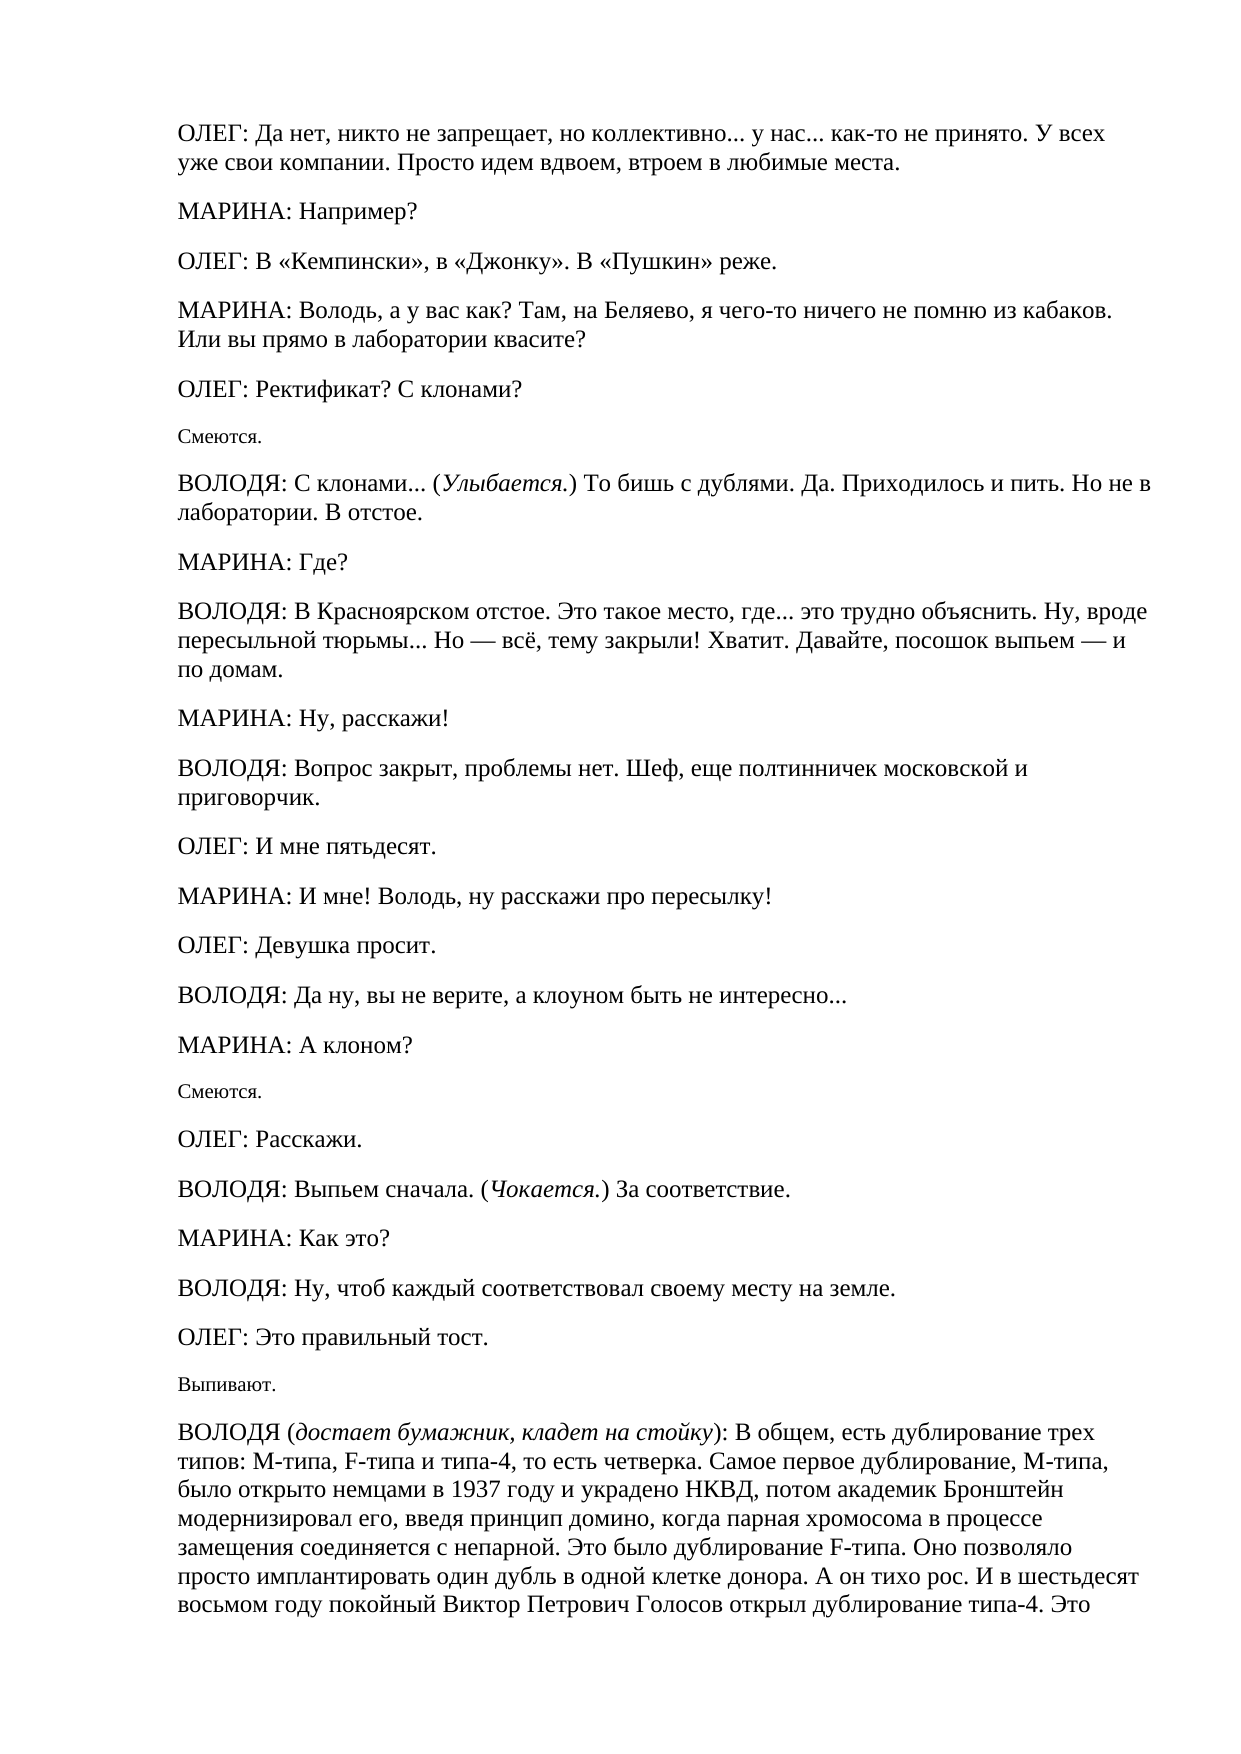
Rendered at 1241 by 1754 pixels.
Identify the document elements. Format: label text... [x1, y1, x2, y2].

text ВОЛОДЯ: Ну, чтоб каждый соответствовал своему месту на земле. [177, 1273, 1152, 1302]
text МАРИНА: Например? [177, 196, 1152, 225]
text ОЛЕГ: Да нет, никто не запрещает, но коллективно... у нас... как-то не принято. У всех уже свои компании. Просто идем вдвоем, втроем в любимые места. [177, 118, 1152, 176]
text Выпивают. [177, 1372, 1152, 1396]
text ОЛЕГ: Это правильный тост. [177, 1322, 1152, 1351]
text Смеются. [177, 423, 1152, 448]
text ОЛЕГ: Девушка просит. [177, 931, 1152, 959]
text МАРИНА: Как это? [177, 1223, 1152, 1252]
text МАРИНА: А клоном? [177, 1030, 1152, 1058]
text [177, 1417, 1152, 1618]
text ВОЛОДЯ: Да ну, вы не верите, а клоуном быть не интересно... [177, 980, 1152, 1009]
text ВОЛОДЯ: С клонами... (Улыбается.) То бишь с дублями. Да. Приходилось и пить. Но не в лаборатории. В отстое. [177, 468, 1152, 526]
text ОЛЕГ: И мне пятьдесят. [177, 831, 1152, 860]
text ВОЛОДЯ: Вопрос закрыт, проблемы нет. Шеф, еще полтинничек московской и приговорчик. [177, 753, 1152, 811]
text Смеются. [177, 1079, 1152, 1103]
text МАРИНА: Где? [177, 547, 1152, 576]
text МАРИНА: Ну, расскажи! [177, 703, 1152, 732]
text ОЛЕГ: Расскажи. [177, 1124, 1152, 1153]
text ВОЛОДЯ: В Красноярском отстое. Это такое место, где... это трудно объяснить. Ну, вроде пересыльной тюрьмы... Но — всё, тему закрыли! Хватит. Давайте, посошок выпьем — и по домам. [177, 596, 1152, 683]
text ВОЛОДЯ: Выпьем сначала. (Чокается.) За соответствие. [177, 1174, 1152, 1202]
text МАРИНА: И мне! Володь, ну расскажи про пересылку! [177, 881, 1152, 910]
text ОЛЕГ: Ректификат? С клонами? [177, 374, 1152, 403]
text МАРИНА: Володь, а у вас как? Там, на Беляево, я чего-то ничего не помню из кабаков. Или вы прямо в лаборатории квасите? [177, 296, 1152, 353]
text ОЛЕГ: В «Кемпински», в «Джонку». В «Пушкин» реже. [177, 246, 1152, 275]
